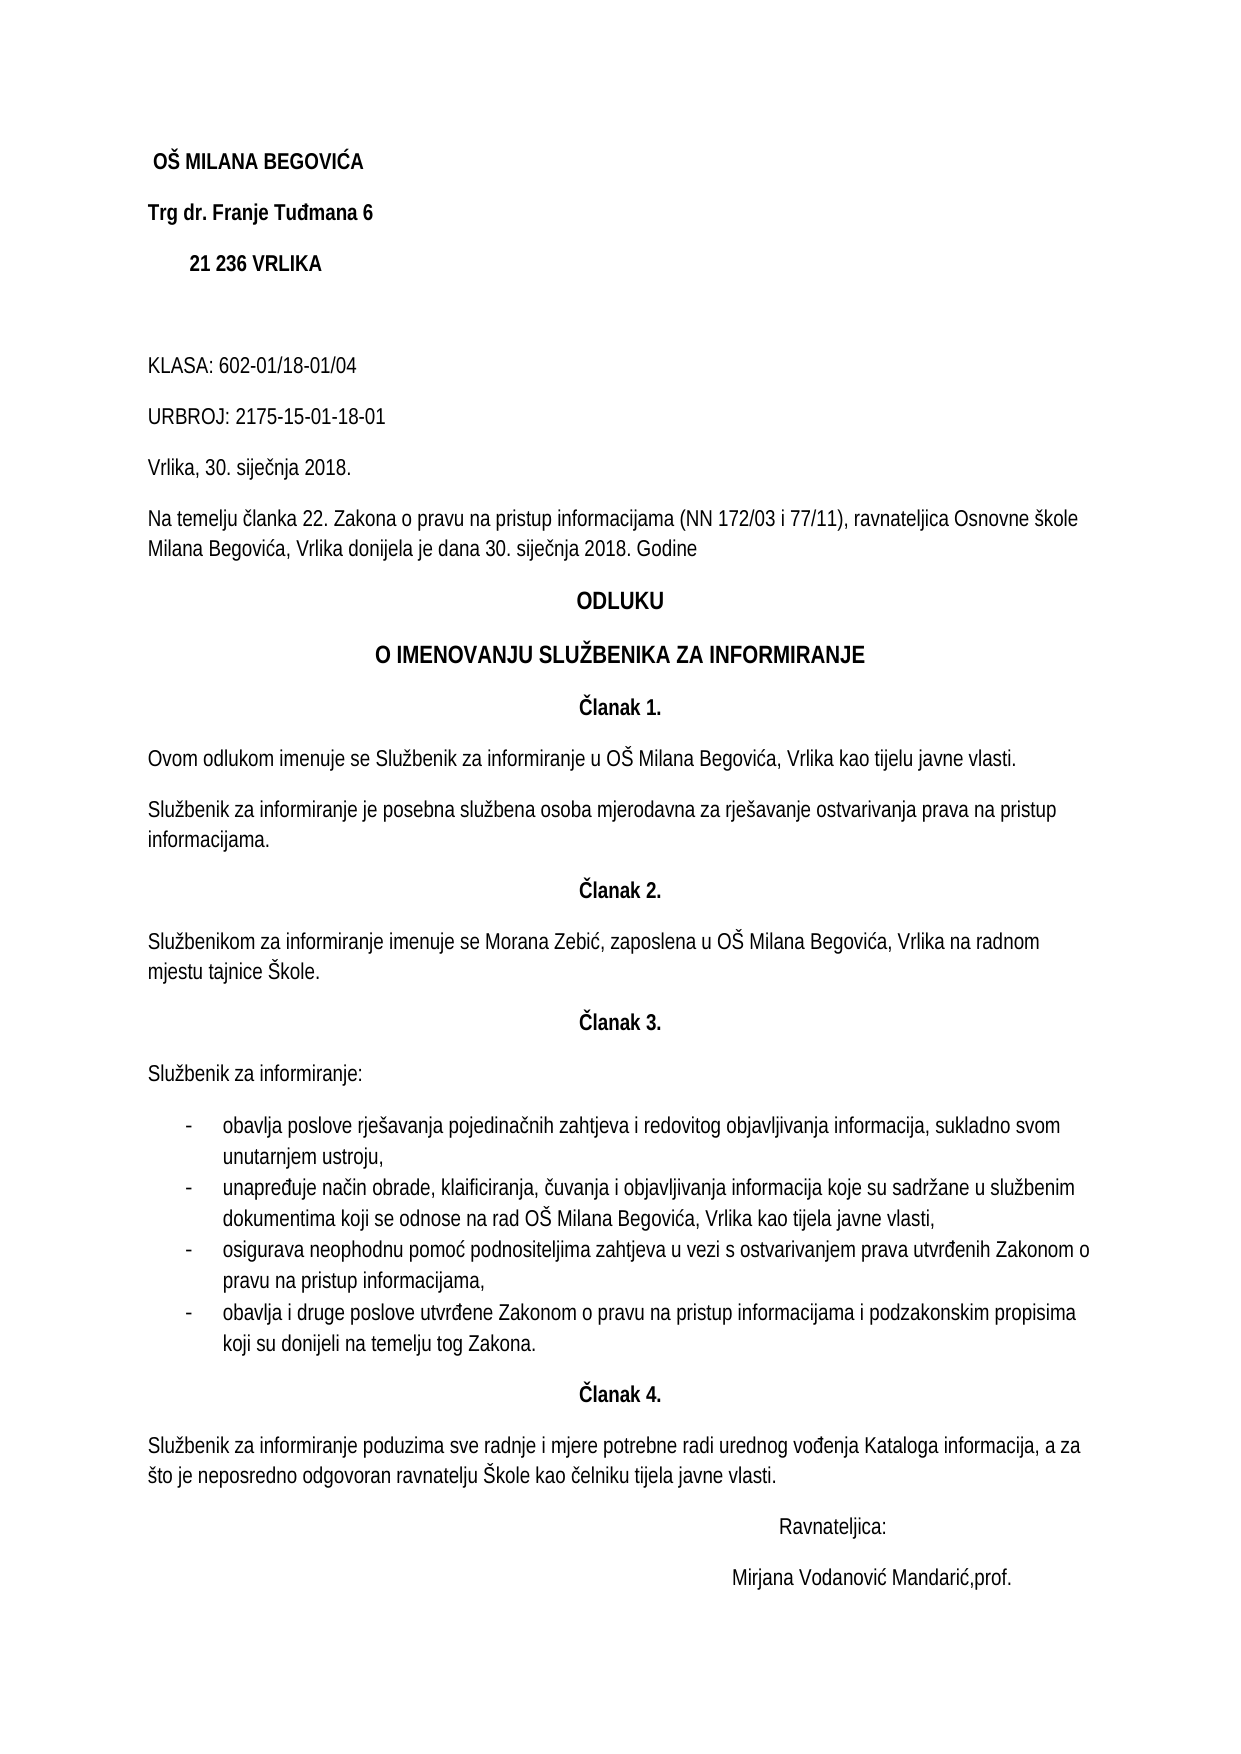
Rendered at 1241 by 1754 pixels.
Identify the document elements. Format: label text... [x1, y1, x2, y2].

text 21 236 VRLIKA [148, 250, 1093, 276]
text Službenikom za informiranje imenuje se Morana Zebić, zaposlena u OŠ Milana Begovića, Vrlika na radnom mjestu tajnice Škole. [148, 928, 1093, 984]
text ODLUKU [148, 586, 1093, 615]
list obavlja i druge poslove utvrđene Zakonom o pravu na pristup informacijama i podzakonskim propisima koji su donijeli na temelju tog Zakona. [185, 1298, 1093, 1356]
list unapređuje način obrade, klaificiranja, čuvanja i objavljivanja informacija koje su sadržane u službenim dokumentima koji se odnose na rad OŠ Milana Begovića, Vrlika kao tijela javne vlasti, [185, 1173, 1093, 1232]
text Ravnateljica: [148, 1513, 1093, 1539]
text Ovom odlukom imenuje se Službenik za informiranje u OŠ Milana Begovića, Vrlika kao tijelu javne vlasti. [148, 745, 1093, 771]
text Na temelju članka 22. Zakona o pravu na pristup informacijama (NN 172/03 i 77/11), ravnateljica Osnovne škole Milana Begovića, Vrlika donijela je dana 30. siječnja 2018. Godine [148, 505, 1093, 561]
text OŠ MILANA BEGOVIĆA [148, 148, 1093, 174]
list osigurava neophodnu pomoć podnositeljima zahtjeva u vezi s ostvarivanjem prava utvrđenih Zakonom o pravu na pristup informacijama, [185, 1236, 1093, 1294]
list obavlja poslove rješavanja pojedinačnih zahtjeva i redovitog objavljivanja informacija, sukladno svom unutarnjem ustroju, [185, 1111, 1093, 1169]
text Vrlika, 30. siječnja 2018. [148, 454, 1093, 480]
text Službenik za informiranje je posebna službena osoba mjerodavna za rješavanje ostvarivanja prava na pristup informacijama. [148, 796, 1093, 852]
text URBROJ: 2175-15-01-18-01 [148, 403, 1093, 429]
text Članak 4. [148, 1381, 1093, 1407]
text Mirjana Vodanović Mandarić,prof. [148, 1564, 1093, 1590]
text Službenik za informiranje: [148, 1060, 1093, 1087]
text Članak 2. [148, 877, 1093, 903]
text Članak 1. [148, 694, 1093, 720]
text Trg dr. Franje Tuđmana 6 [148, 199, 1093, 225]
text KLASA: 602-01/18-01/04 [148, 352, 1093, 378]
text O IMENOVANJU SLUŽBENIKA ZA INFORMIRANJE [148, 640, 1093, 668]
text Službenik za informiranje poduzima sve radnje i mjere potrebne radi urednog vođenja Kataloga informacija, a za što je neposredno odgovoran ravnatelju Škole kao čelniku tijela javne vlasti. [148, 1432, 1093, 1488]
text Članak 3. [148, 1009, 1093, 1036]
